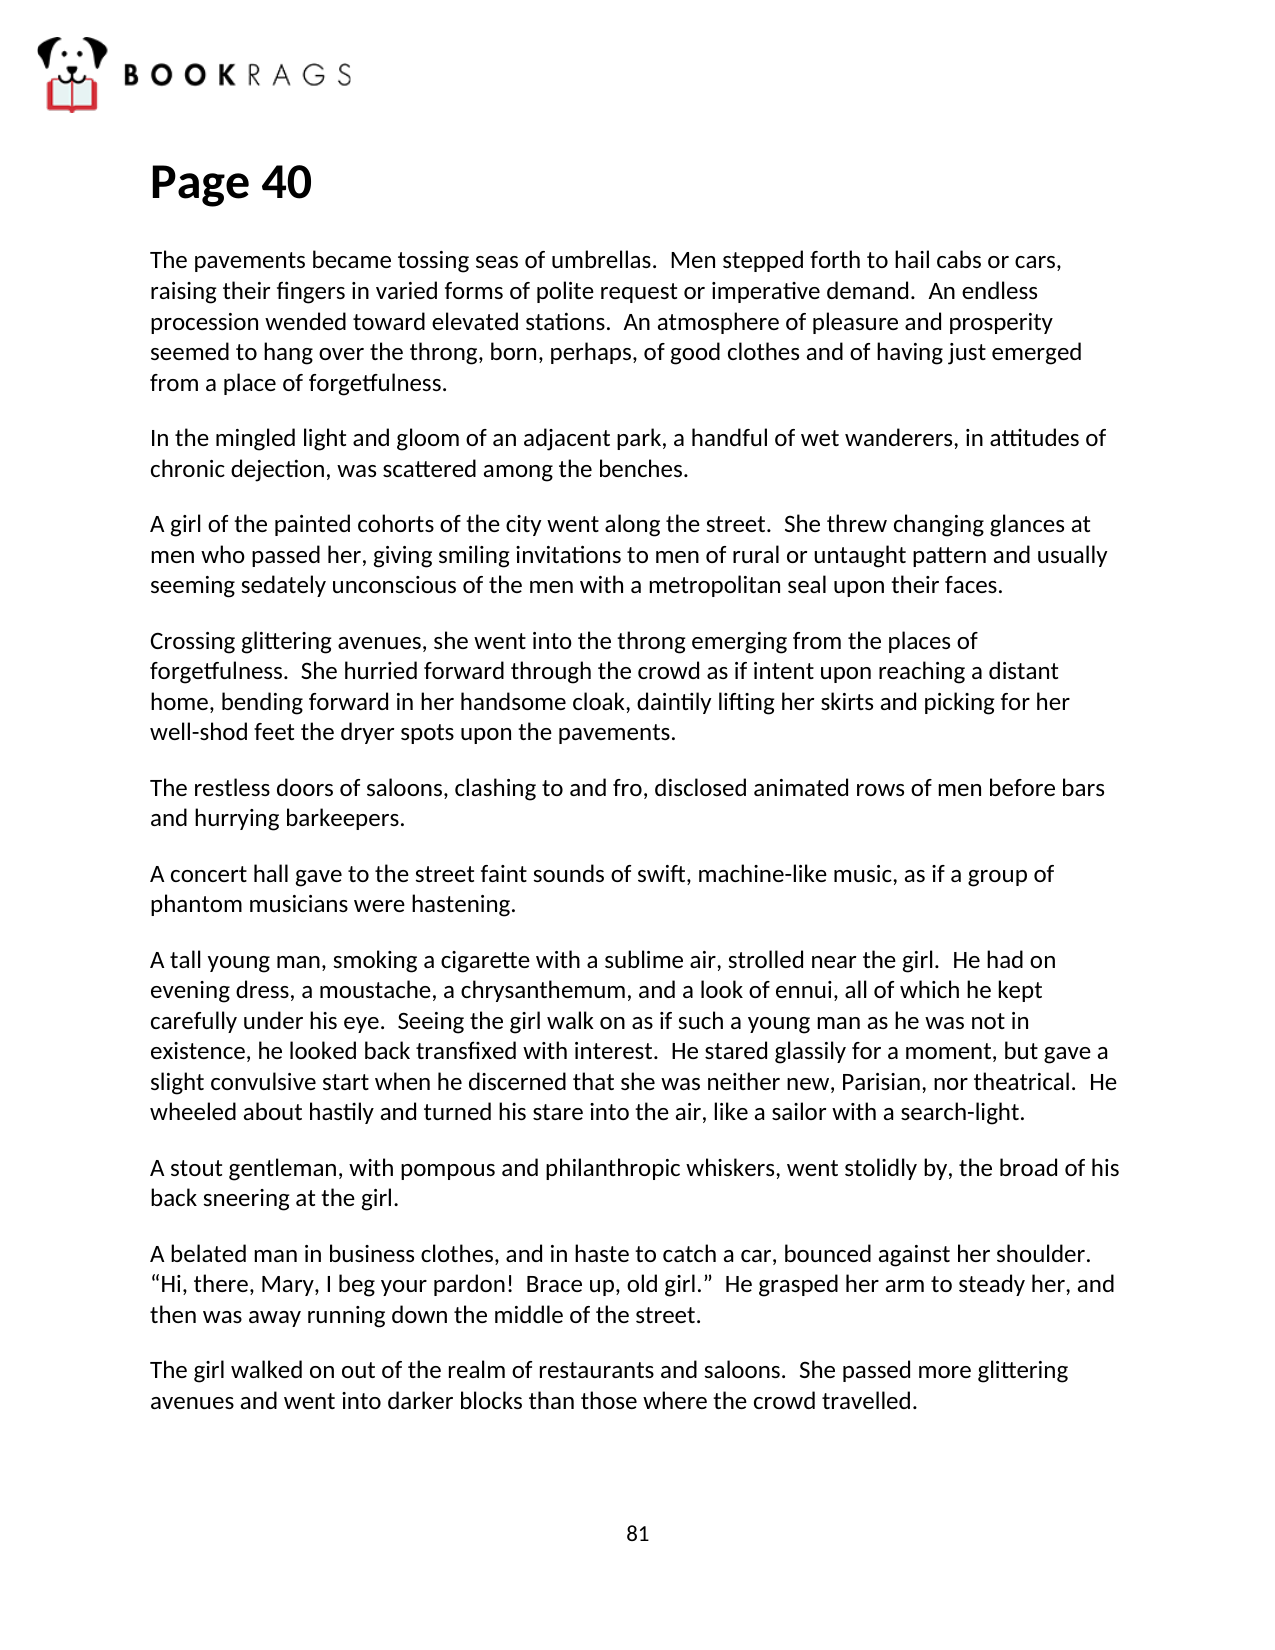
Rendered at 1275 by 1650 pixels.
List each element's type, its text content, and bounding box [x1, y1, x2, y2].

text Page 40 [150, 150, 1125, 211]
picture [37, 37, 351, 113]
text A concert hall gave to the street faint sounds of swift, machine-like music, as if a group of phantom musicians were hastening. [150, 858, 1125, 919]
text Crossing glittering avenues, she went into the throng emerging from the places of forgetfulness. She hurried forward through the crowd as if intent upon reaching a distant home, bending forward in her handsome cloak, daintily lifting her skirts and picking for her well-shod feet the dryer spots upon the pavements. [150, 625, 1125, 747]
text A belated man in business clothes, and in haste to catch a car, bounced against her shoulder. “Hi, there, Mary, I beg your pardon! Brace up, old girl.” He grasped her arm to steady her, and then was away running down the middle of the street. [150, 1238, 1125, 1330]
text A tall young man, smoking a cigarette with a sublime air, strolled near the girl. He had on evening dress, a moustache, a chrysanthemum, and a look of ennui, all of which he kept carefully under his eye. Seeing the girl walk on as if such a young man as he was not in existence, he looked back transfixed with interest. He stared glassily for a moment, but gave a slight convulsive start when he discerned that she was neither new, Parisian, nor theatrical. He wheeled about hastily and turned his stare into the air, like a sailor with a search-light. [150, 944, 1125, 1127]
text A girl of the painted cohorts of the city went along the street. She threw changing glances at men who passed her, giving smiling invitations to men of rural or untaught pattern and usually seeming sedately unconscious of the men with a metropolitan seal upon their faces. [150, 508, 1125, 600]
text In the mingled light and gloom of an adjacent park, a handful of wet wanderers, in attitudes of chronic dejection, was scattered among the benches. [150, 422, 1125, 483]
text The girl walked on out of the realm of restaurants and saloons. She passed more glittering avenues and went into darker blocks than those where the crowd travelled. [150, 1355, 1125, 1416]
text The pavements became tossing seas of umbrellas. Men stepped forth to hail cabs or cars, raising their fingers in varied forms of polite request or imperative demand. An endless procession wended toward elevated stations. An atmosphere of pleasure and prosperity seemed to hang over the throng, born, perhaps, of good clothes and of having just emerged from a place of forgetfulness. [150, 244, 1125, 397]
text A stout gentleman, with pompous and philanthropic whiskers, went stolidly by, the broad of his back sneering at the girl. [150, 1152, 1125, 1213]
text The restless doors of saloons, clashing to and fro, disclosed animated rows of men before bars and hurrying barkeepers. [150, 772, 1125, 833]
